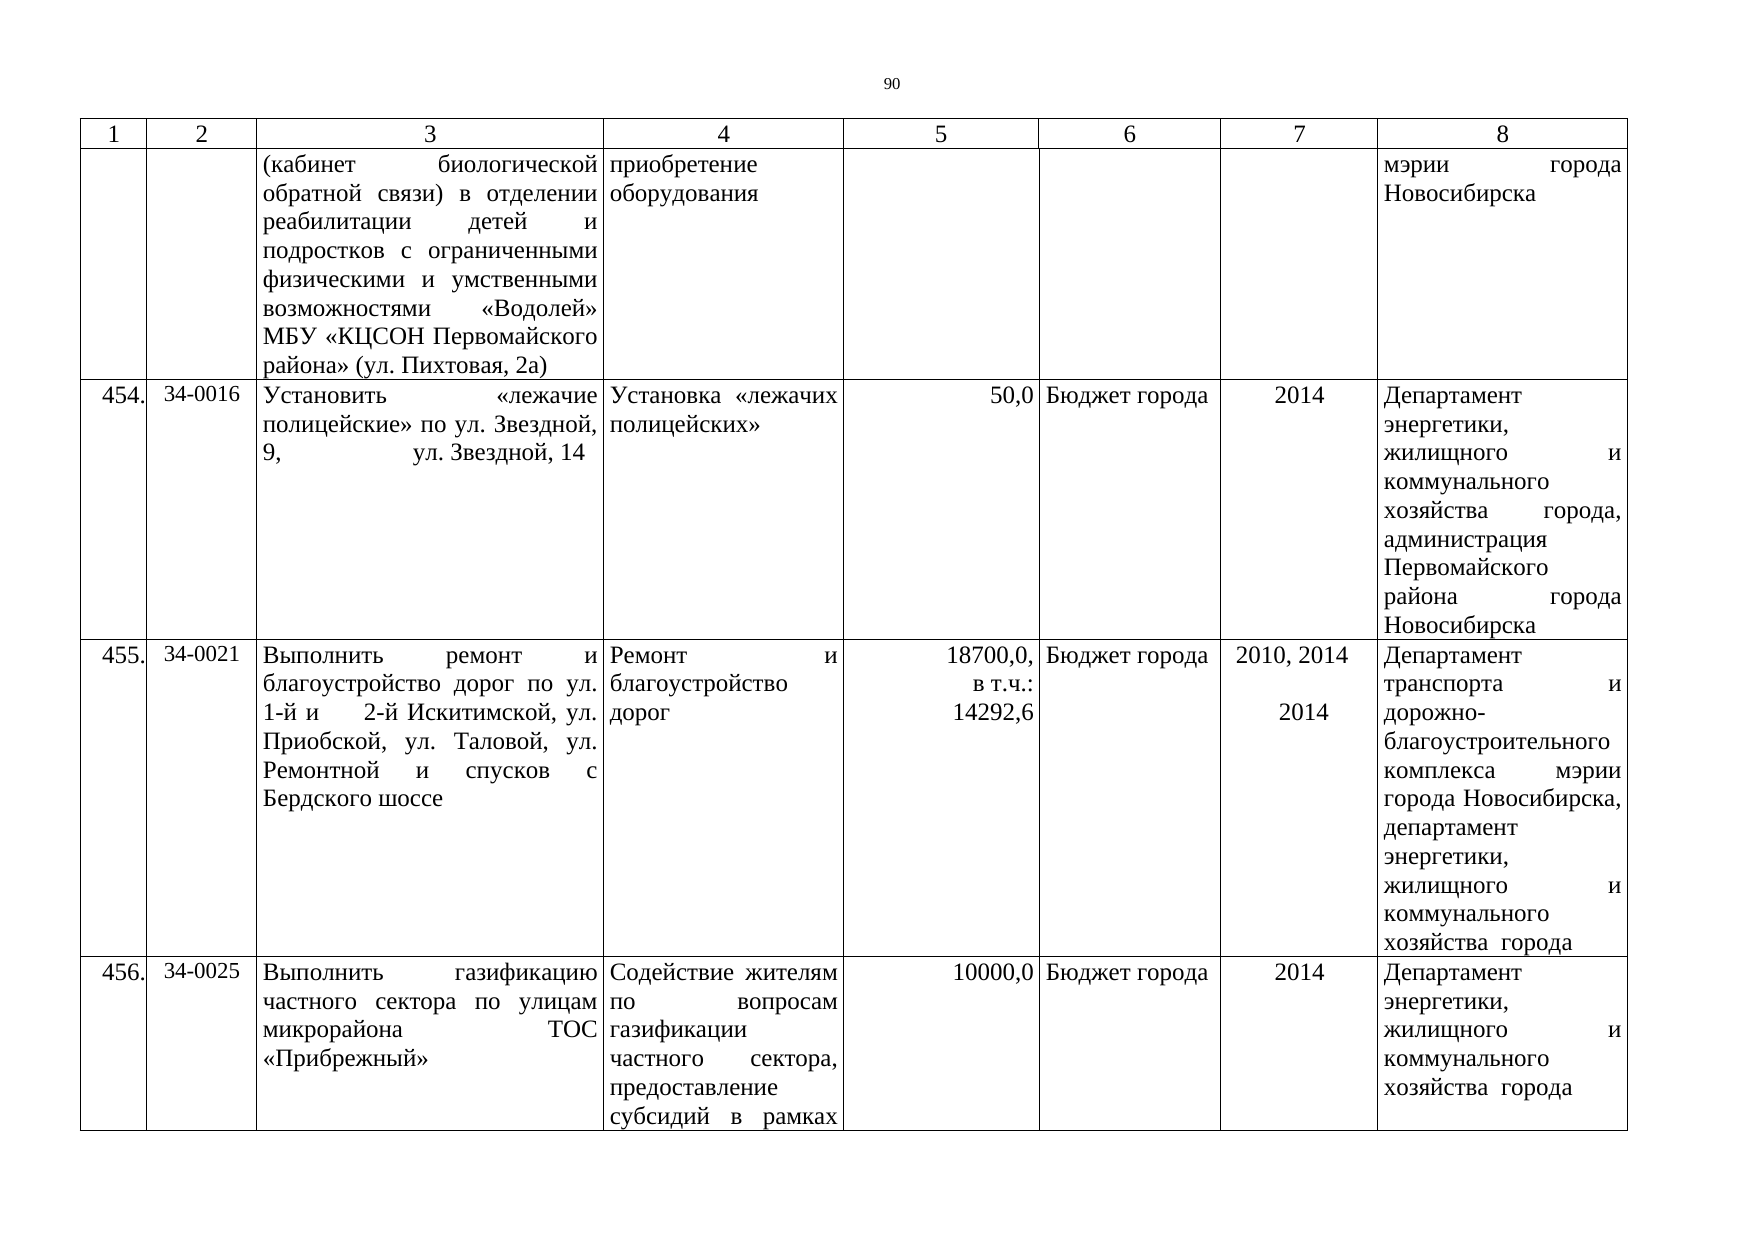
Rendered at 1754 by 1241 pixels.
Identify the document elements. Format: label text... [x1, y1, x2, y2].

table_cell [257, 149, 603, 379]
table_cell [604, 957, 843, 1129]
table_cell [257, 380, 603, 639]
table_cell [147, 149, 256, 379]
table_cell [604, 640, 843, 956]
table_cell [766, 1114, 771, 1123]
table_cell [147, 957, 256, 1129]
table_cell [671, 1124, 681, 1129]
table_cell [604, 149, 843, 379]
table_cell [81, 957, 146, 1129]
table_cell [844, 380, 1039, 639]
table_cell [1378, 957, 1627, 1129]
table_header 6 [1039, 119, 1220, 148]
table_header 1 [81, 119, 146, 148]
table_header 7 [1221, 119, 1377, 148]
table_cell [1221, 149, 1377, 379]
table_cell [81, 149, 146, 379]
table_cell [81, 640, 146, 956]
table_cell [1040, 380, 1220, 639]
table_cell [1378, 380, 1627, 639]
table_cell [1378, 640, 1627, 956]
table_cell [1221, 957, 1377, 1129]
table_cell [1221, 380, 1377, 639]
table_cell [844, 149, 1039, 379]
table_header 3 [257, 119, 603, 148]
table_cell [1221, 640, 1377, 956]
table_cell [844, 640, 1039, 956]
table_header 4 [604, 119, 843, 148]
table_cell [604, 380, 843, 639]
table_header 5 [844, 119, 1038, 148]
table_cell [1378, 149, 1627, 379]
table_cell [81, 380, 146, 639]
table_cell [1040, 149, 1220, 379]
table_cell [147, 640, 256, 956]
table_header 2 [147, 119, 256, 148]
table_header 8 [1378, 119, 1627, 148]
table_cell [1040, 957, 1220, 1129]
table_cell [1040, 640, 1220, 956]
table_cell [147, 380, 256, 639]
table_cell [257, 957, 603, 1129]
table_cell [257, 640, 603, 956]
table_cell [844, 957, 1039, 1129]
